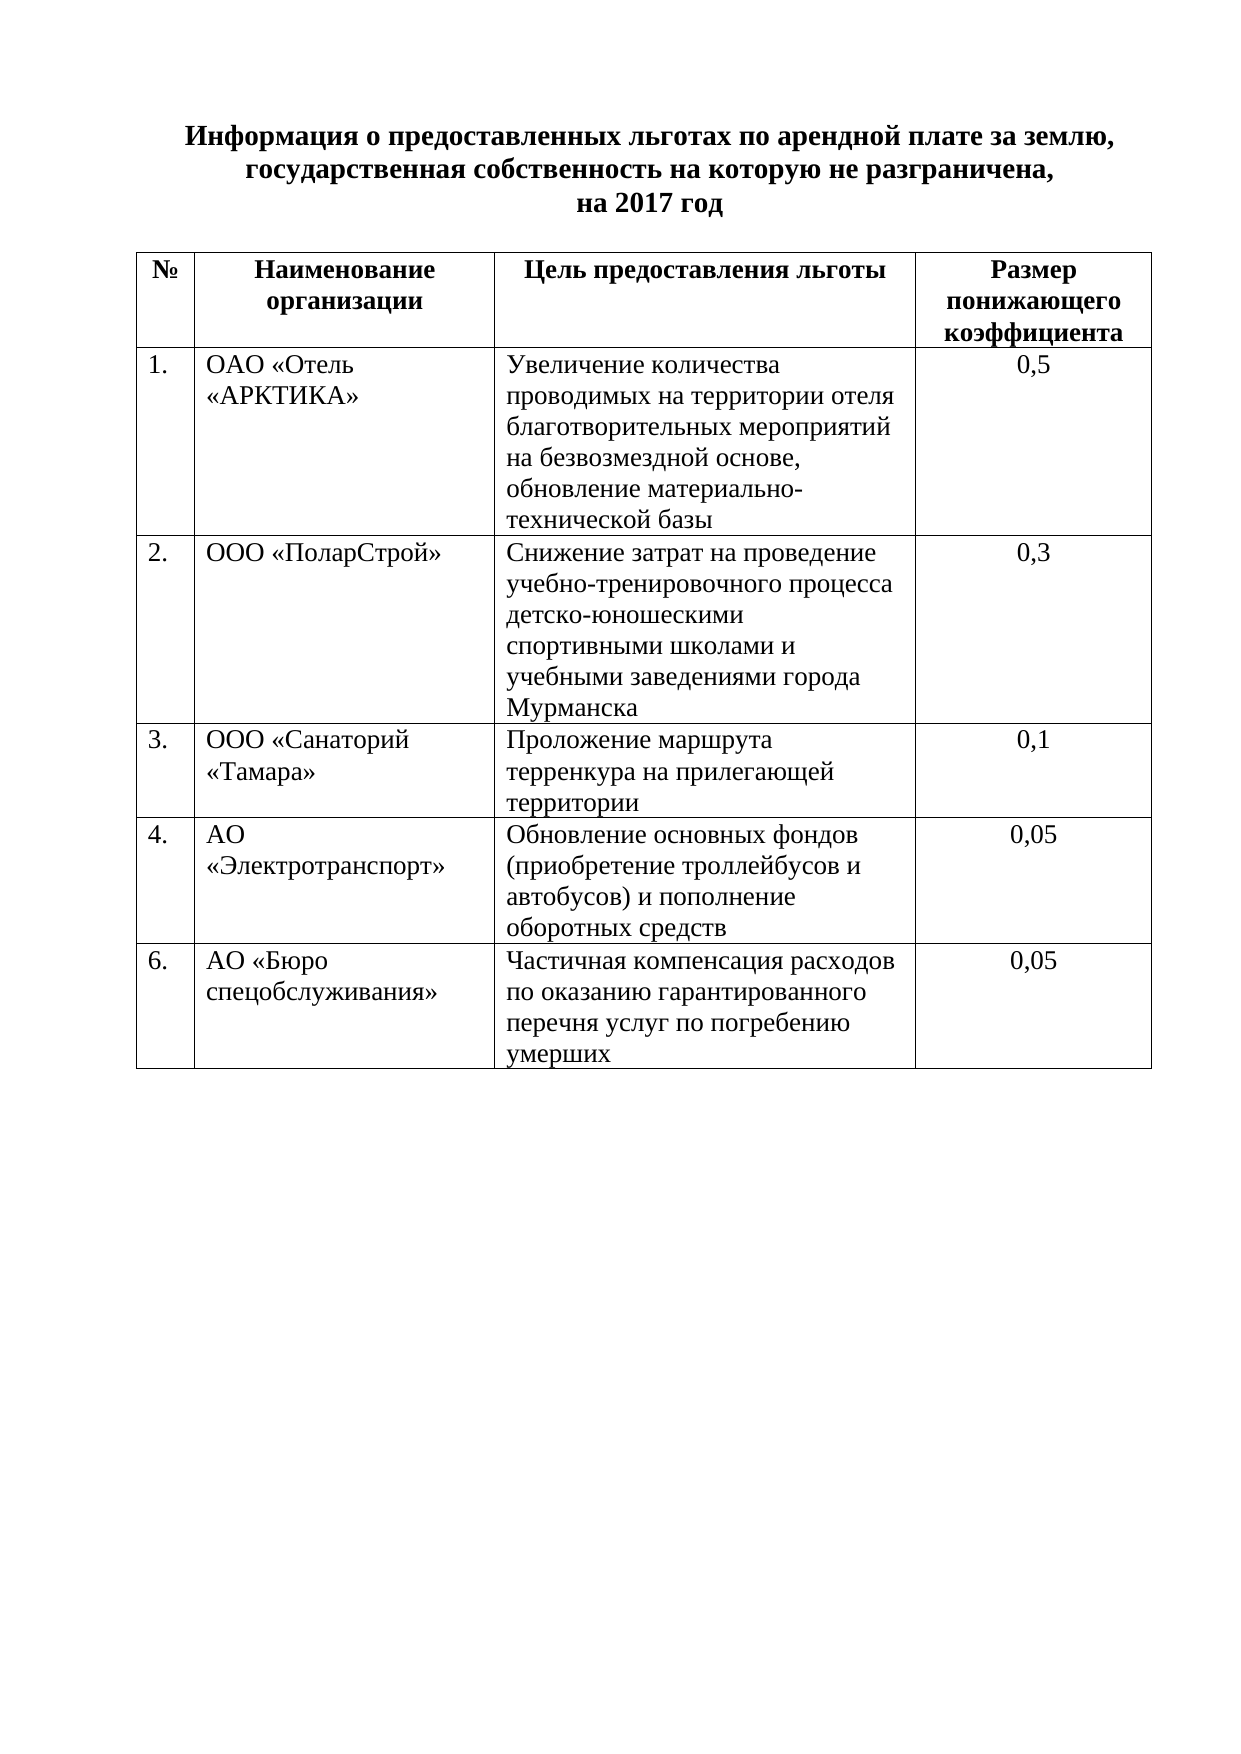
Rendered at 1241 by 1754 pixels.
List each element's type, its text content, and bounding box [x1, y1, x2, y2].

table_header Размер понижающего коэффициента [916, 253, 1151, 347]
text на 2017 год [148, 185, 1152, 219]
table_cell Обновление основных фондов (приобретение троллейбусов и автобусов) и пополнение оборотных средств [495, 818, 915, 943]
table_header № [137, 253, 194, 347]
table_cell 1. [137, 348, 194, 535]
table_cell Увеличение количества проводимых на территории отеля благотворительных мероприятий на безвозмездной основе, обновление материально-технической базы [495, 348, 915, 535]
table_cell ОАО «Отель «АРКТИКА» [195, 348, 494, 535]
table_cell АО «Бюро спецобслуживания» [195, 944, 494, 1068]
table_cell 0,3 [916, 536, 1151, 723]
table_cell ООО «ПоларСтрой» [195, 536, 494, 723]
table_cell 4. [137, 818, 194, 943]
table_cell 0,05 [916, 944, 1151, 1068]
table_header Наименование организации [195, 253, 494, 347]
table_cell 0,05 [916, 818, 1151, 943]
table_cell Частичная компенсация расходов по оказанию гарантированного перечня услуг по погребению умерших [495, 944, 915, 1068]
table_cell 0,1 [916, 724, 1151, 817]
table_cell Снижение затрат на проведение учебно-тренировочного процесса детско-юношескими спортивными школами и учебными заведениями города Мурманска [495, 536, 915, 723]
table_header Цель предоставления льготы [495, 253, 915, 347]
table_cell АО «Электротранспорт» [195, 818, 494, 943]
table_cell Проложение маршрута терренкура на прилегающей территории [495, 724, 915, 817]
table_cell 6. [137, 944, 194, 1068]
table_cell ООО «Санаторий «Тамара» [195, 724, 494, 817]
table_cell 0,5 [916, 348, 1151, 535]
table_cell 3. [137, 724, 194, 817]
table_cell 2. [137, 536, 194, 723]
text Информация о предоставленных льготах по арендной плате за землю, государственная собственность на которую не разграничена, [148, 118, 1152, 185]
